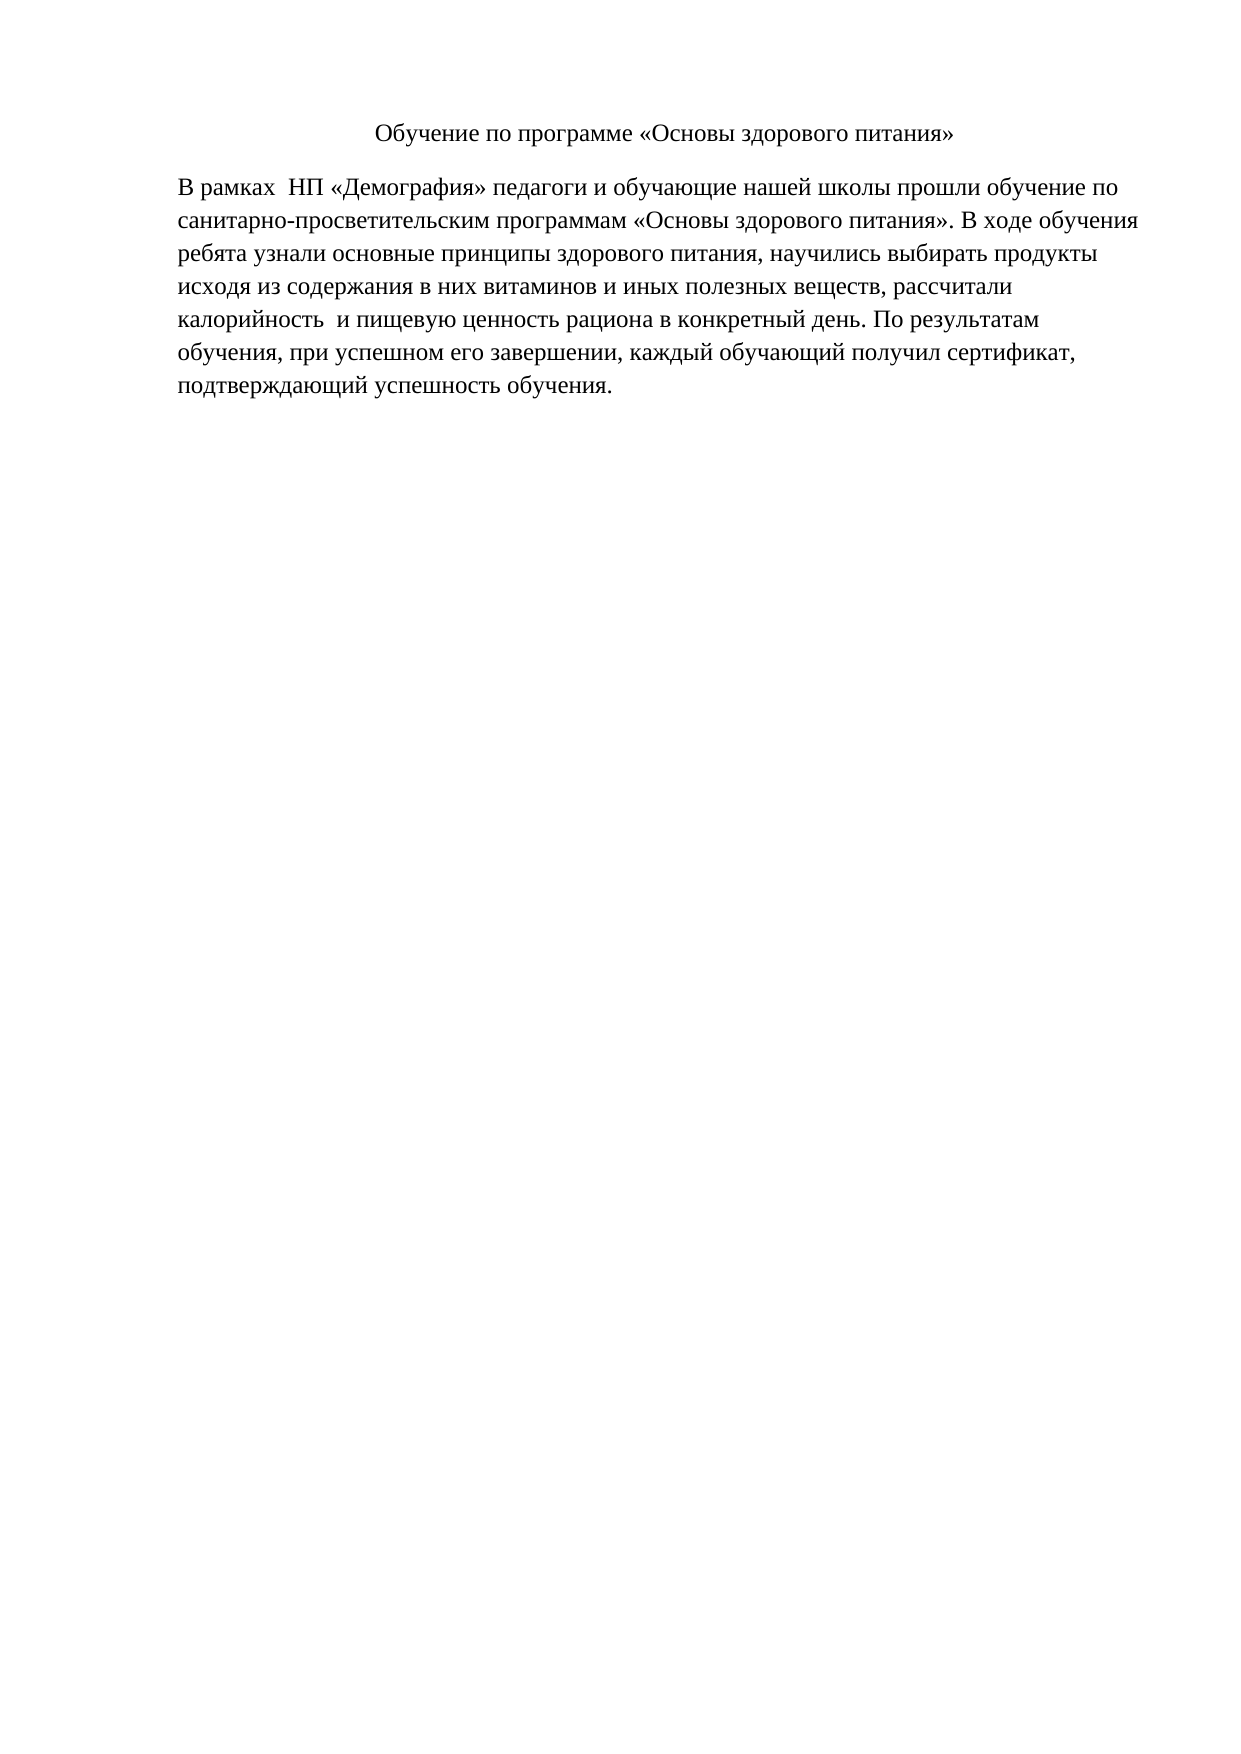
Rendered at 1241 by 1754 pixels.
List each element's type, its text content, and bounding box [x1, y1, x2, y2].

text В рамках НП «Демография» педагоги и обучающие нашей школы прошли обучение по санитарно-просветительским программам «Основы здорового питания». В ходе обучения ребята узнали основные принципы здорового питания, научились выбирать продукты исходя из содержания в них витаминов и иных полезных веществ, рассчитали калорийность и пищевую ценность рациона в конкретный день. По результатам обучения, при успешном его завершении, каждый обучающий получил сертификат, подтверждающий успешность обучения. [177, 172, 1152, 399]
text Обучение по программе «Основы здорового питания» [177, 118, 1152, 147]
